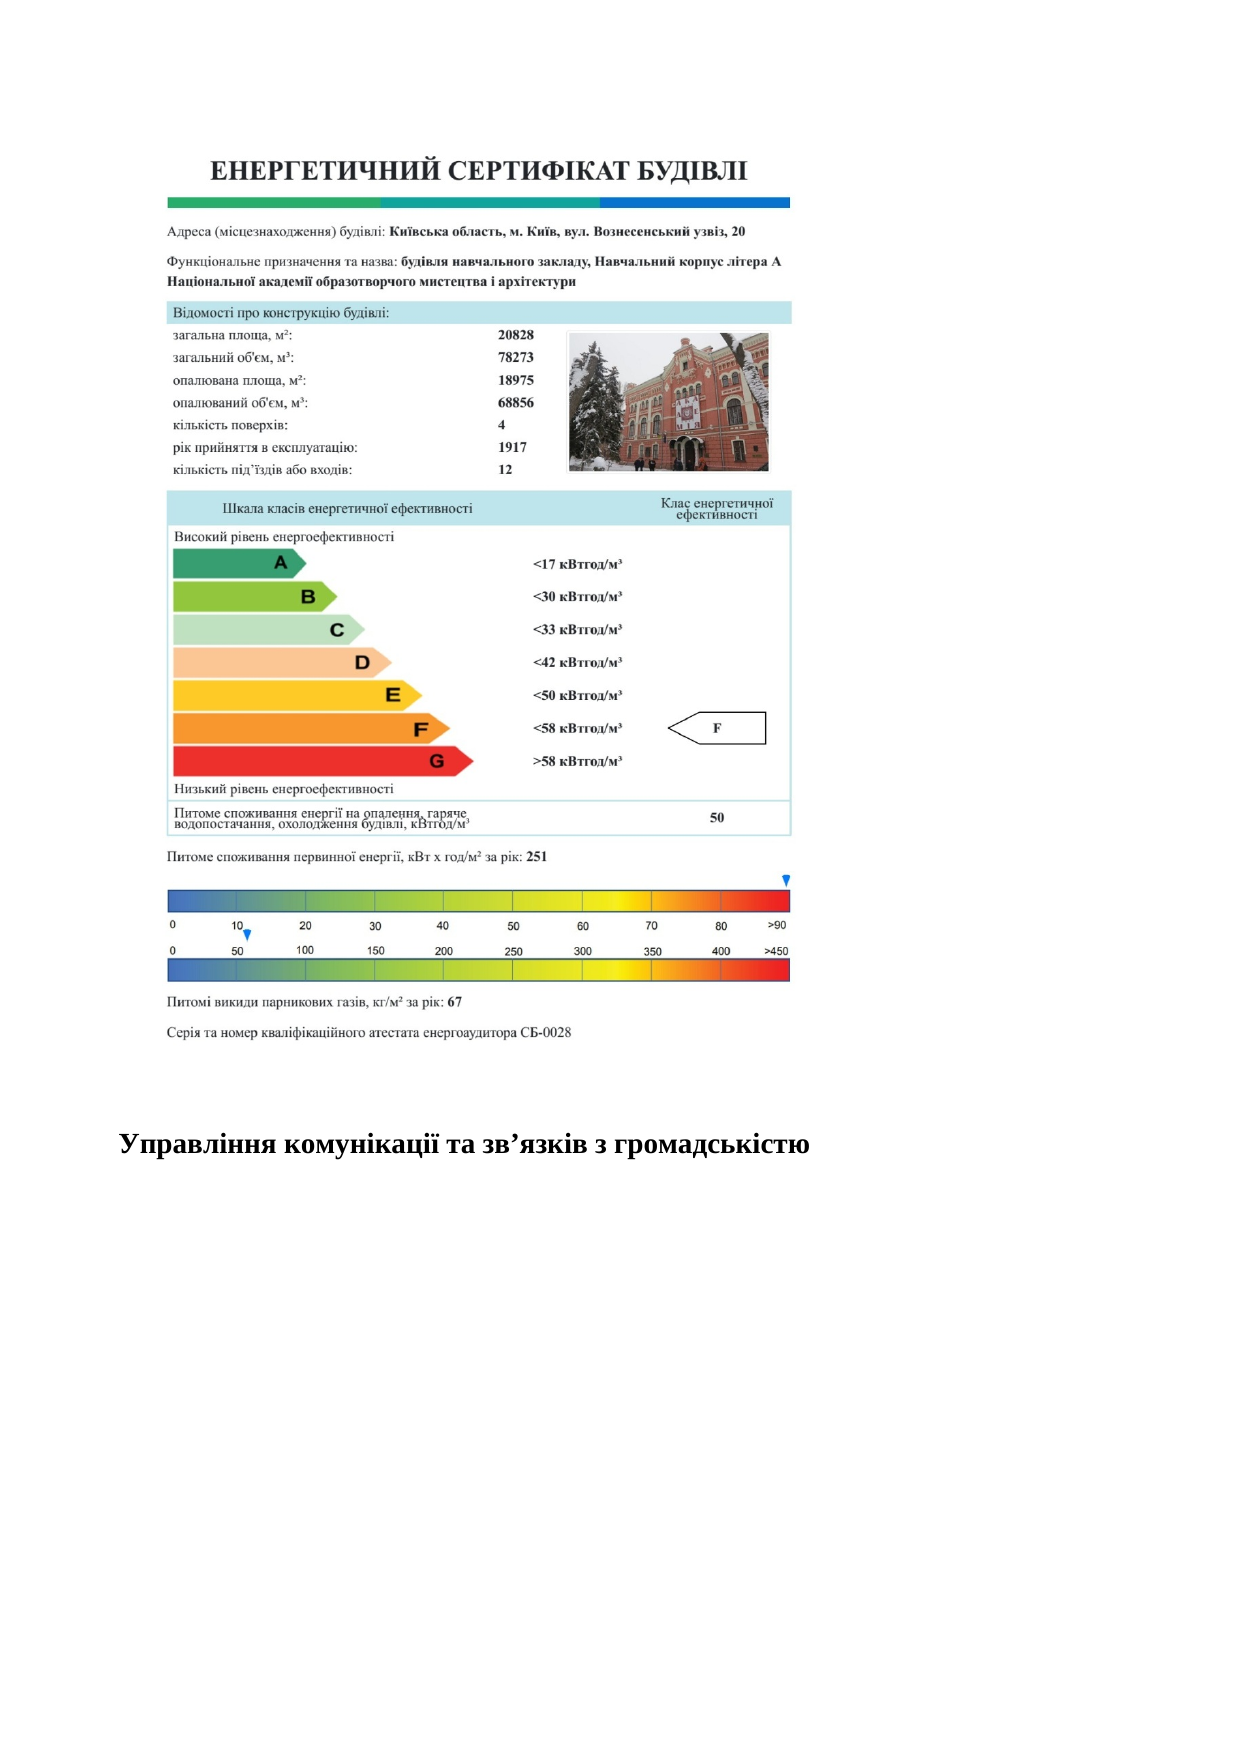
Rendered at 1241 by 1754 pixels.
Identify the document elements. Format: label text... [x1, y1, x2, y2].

text Управління комунікації та зв’язків з громадськістю [118, 1126, 1181, 1159]
picture [118, 118, 837, 1093]
